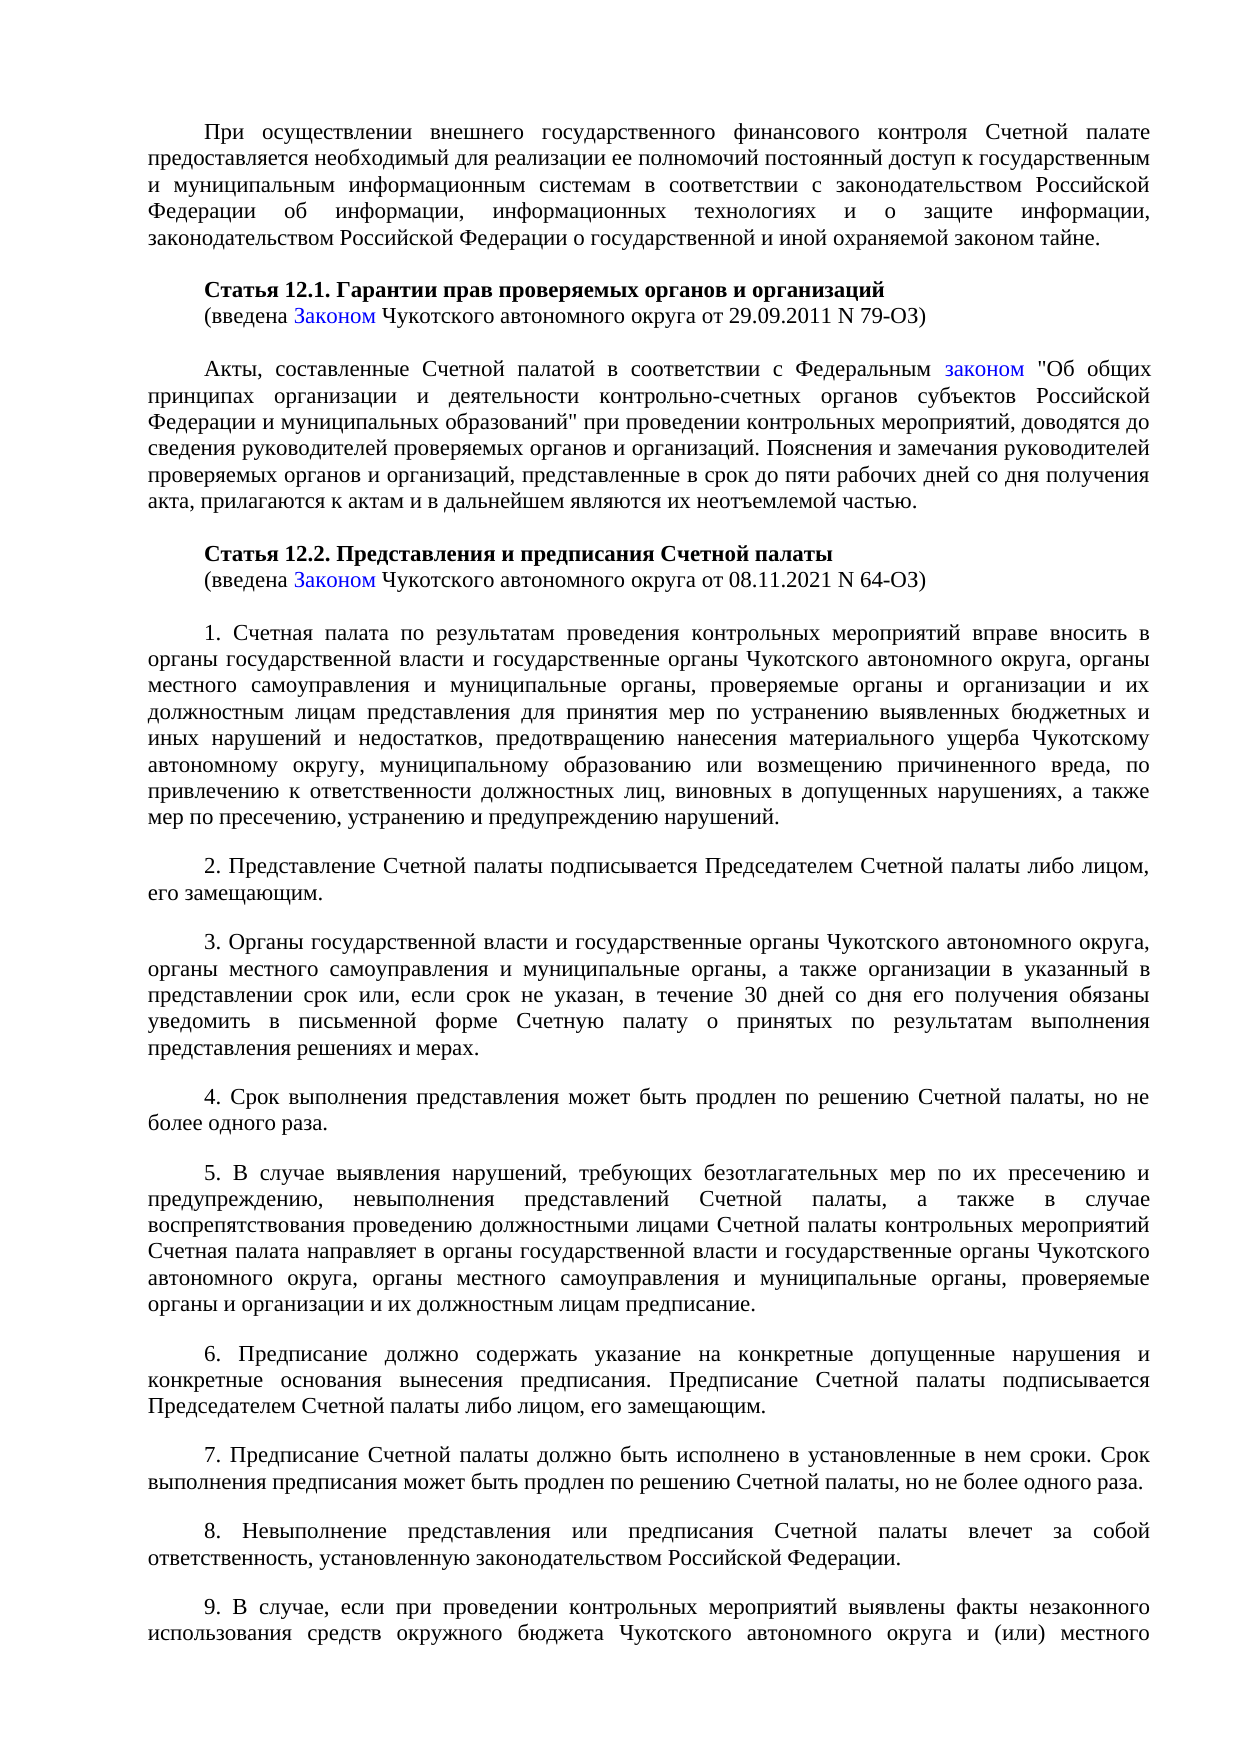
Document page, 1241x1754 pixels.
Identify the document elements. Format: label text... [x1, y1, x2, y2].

text 3. Органы государственной власти и государственные органы Чукотского автономного округа, органы местного самоуправления и муниципальные органы, а также организации в указанный в представлении срок или, если срок не указан, в течение 30 дней со дня его получения обязаны уведомить в письменной форме Счетную палату о принятых по результатам выполнения представления решениях и мерах. [148, 928, 1152, 1060]
text 7. Предписание Счетной палаты должно быть исполнено в установленные в нем сроки. Срок выполнения предписания может быть продлен по решению Счетной палаты, но не более одного раза. [148, 1442, 1152, 1494]
text 4. Срок выполнения представления может быть продлен по решению Счетной палаты, но не более одного раза. [148, 1083, 1152, 1136]
text (введена Законом Чукотского автономного округа от 08.11.2021 N 64-ОЗ) [148, 566, 1152, 592]
text 1. Счетная палата по результатам проведения контрольных мероприятий вправе вносить в органы государственной власти и государственные органы Чукотского автономного округа, органы местного самоуправления и муниципальные органы, проверяемые органы и организации и их должностным лицам представления для принятия мер по устранению выявленных бюджетных и иных нарушений и недостатков, предотвращению нанесения материального ущерба Чукотскому автономному округу, муниципальному образованию или возмещению причиненного вреда, по привлечению к ответственности должностных лиц, виновных в допущенных нарушениях, а также мер по пресечению, устранению и предупреждению нарушений. [148, 619, 1152, 830]
title Статья 12.2. Представления и предписания Счетной палаты [148, 540, 1152, 566]
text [148, 1593, 1152, 1646]
title Статья 12.1. Гарантии прав проверяемых органов и организаций [148, 276, 1152, 303]
text 2. Представление Счетной палаты подписывается Председателем Счетной палаты либо лицом, его замещающим. [148, 853, 1152, 905]
text 8. Невыполнение представления или предписания Счетной палаты влечет за собой ответственность, установленную законодательством Российской Федерации. [148, 1517, 1152, 1570]
text (введена Законом Чукотского автономного округа от 29.09.2011 N 79-ОЗ) [148, 303, 1152, 329]
text При осуществлении внешнего государственного финансового контроля Счетной палате предоставляется необходимый для реализации ее полномочий постоянный доступ к государственным и муниципальным информационным системам в соответствии с законодательством Российской Федерации об информации, информационных технологиях и о защите информации, законодательством Российской Федерации о государственной и иной охраняемой законом тайне. [148, 118, 1152, 250]
text 6. Предписание должно содержать указание на конкретные допущенные нарушения и конкретные основания вынесения предписания. Предписание Счетной палаты подписывается Председателем Счетной палаты либо лицом, его замещающим. [148, 1339, 1152, 1419]
text 5. В случае выявления нарушений, требующих безотлагательных мер по их пресечению и предупреждению, невыполнения представлений Счетной палаты, а также в случае воспрепятствования проведению должностными лицами Счетной палаты контрольных мероприятий Счетная палата направляет в органы государственной власти и государственные органы Чукотского автономного округа, органы местного самоуправления и муниципальные органы, проверяемые органы и организации и их должностным лицам предписание. [148, 1158, 1152, 1317]
text Акты, составленные Счетной палатой в соответствии с Федеральным законом "Об общих принципах организации и деятельности контрольно-счетных органов субъектов Российской Федерации и муниципальных образований" при проведении контрольных мероприятий, доводятся до сведения руководителей проверяемых органов и организаций. Пояснения и замечания руководителей проверяемых органов и организаций, представленные в срок до пяти рабочих дней со дня получения акта, прилагаются к актам и в дальнейшем являются их неотъемлемой частью. [148, 355, 1152, 513]
